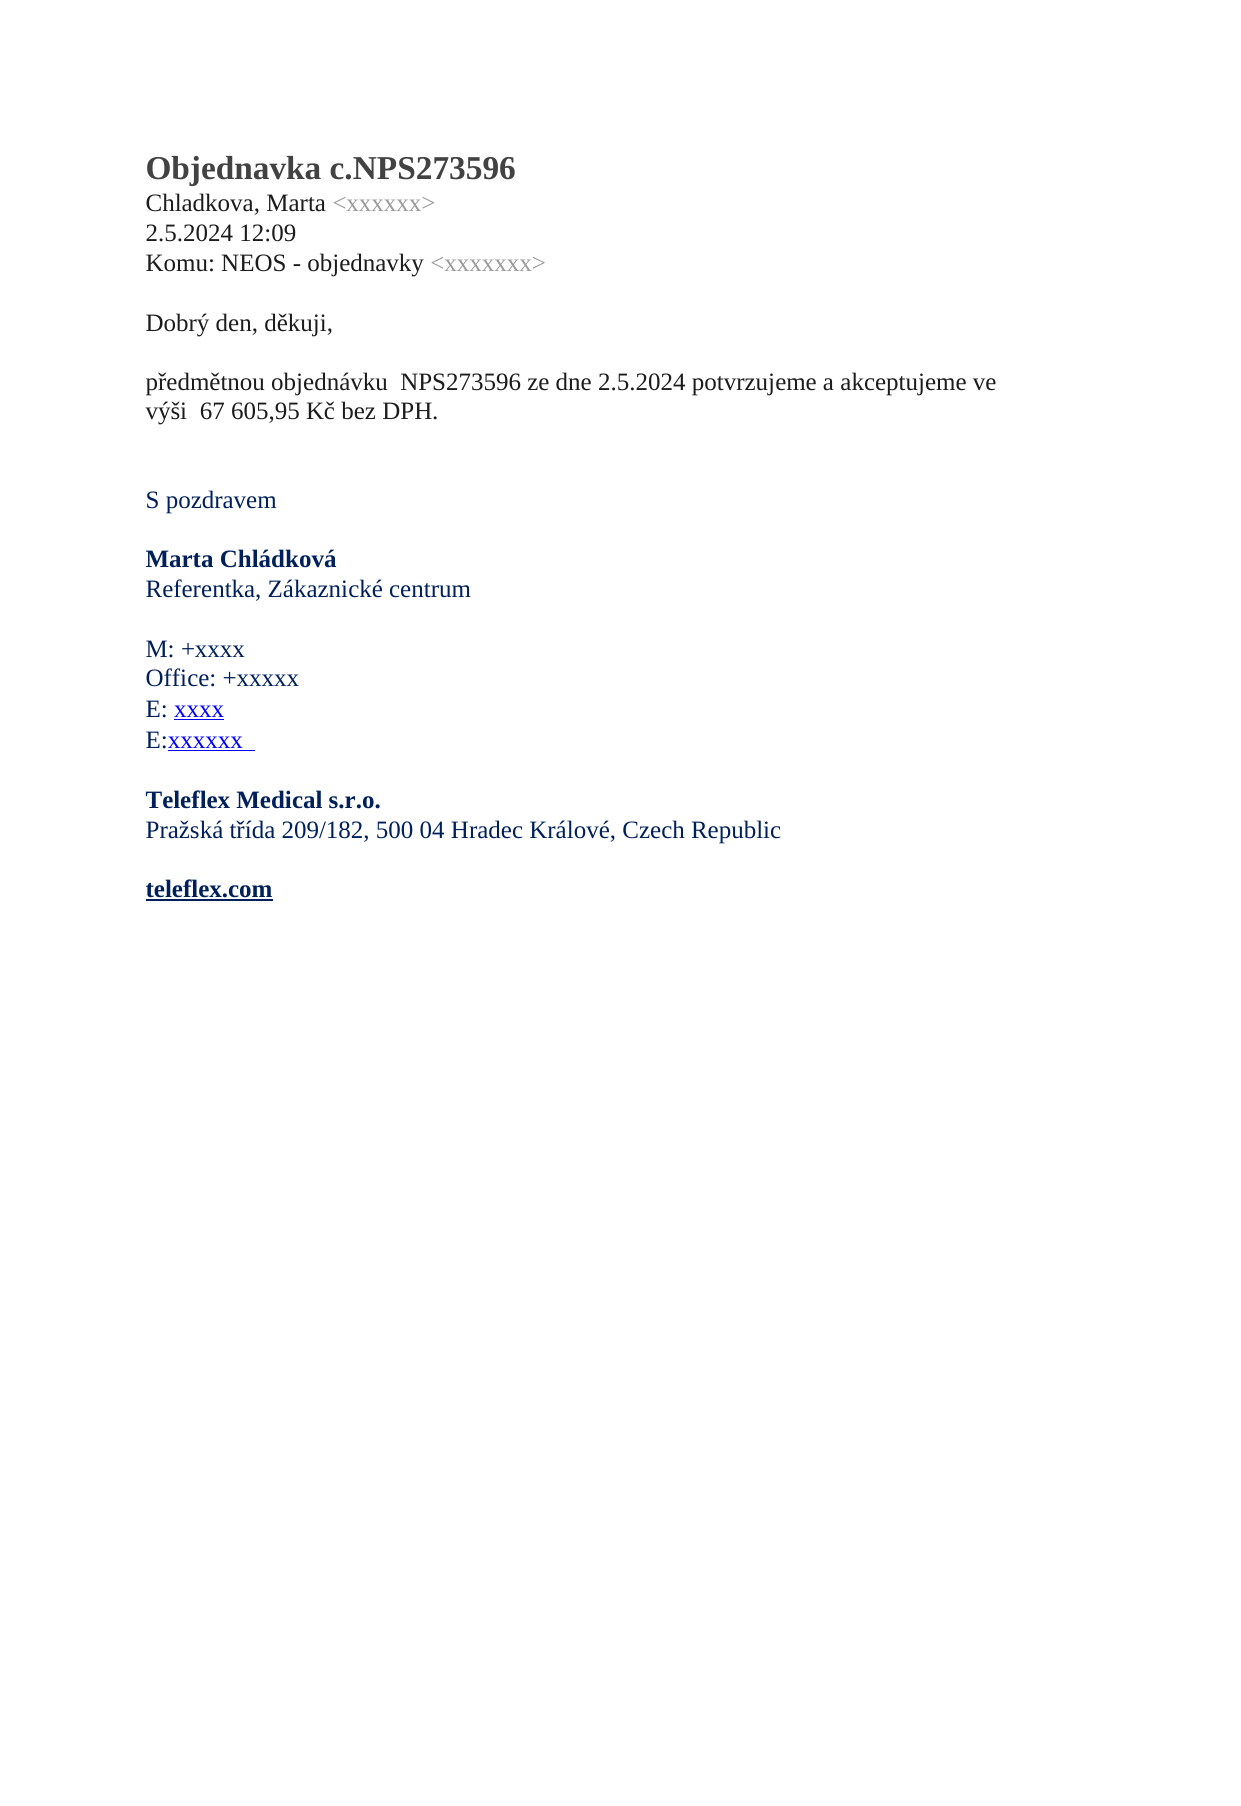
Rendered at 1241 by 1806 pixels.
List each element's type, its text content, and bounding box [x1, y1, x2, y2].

text Chladkova, Marta <xxxxxx> 2.5.2024 12:09 [145, 187, 1006, 248]
text Pražská třída 209/182, 500 04 Hradec Králové, Czech Republic [145, 816, 1188, 843]
text Objednavka c.NPS273596 [145, 150, 1188, 187]
text teleflex.com [145, 875, 1188, 903]
text S pozdravem [145, 486, 1188, 514]
text E: xxxx E:xxxxxx [145, 692, 1006, 754]
text Marta Chládková [145, 546, 1188, 573]
text M: +xxxx [145, 635, 1188, 662]
text Dobrý den, děkuji, [145, 309, 1188, 337]
text předmětnou objednávku NPS273596 ze dne 2.5.2024 potvrzujeme a akceptujeme ve výši 67 605,95 Kč bez DPH. [145, 367, 1006, 425]
text Teleflex Medical s.r.o. [145, 786, 1188, 814]
text Komu: NEOS - objednavky <xxxxxxx> [145, 250, 1188, 277]
text Referentka, Zákaznické centrum [145, 576, 1188, 603]
text Office: +xxxxx [145, 664, 1188, 692]
